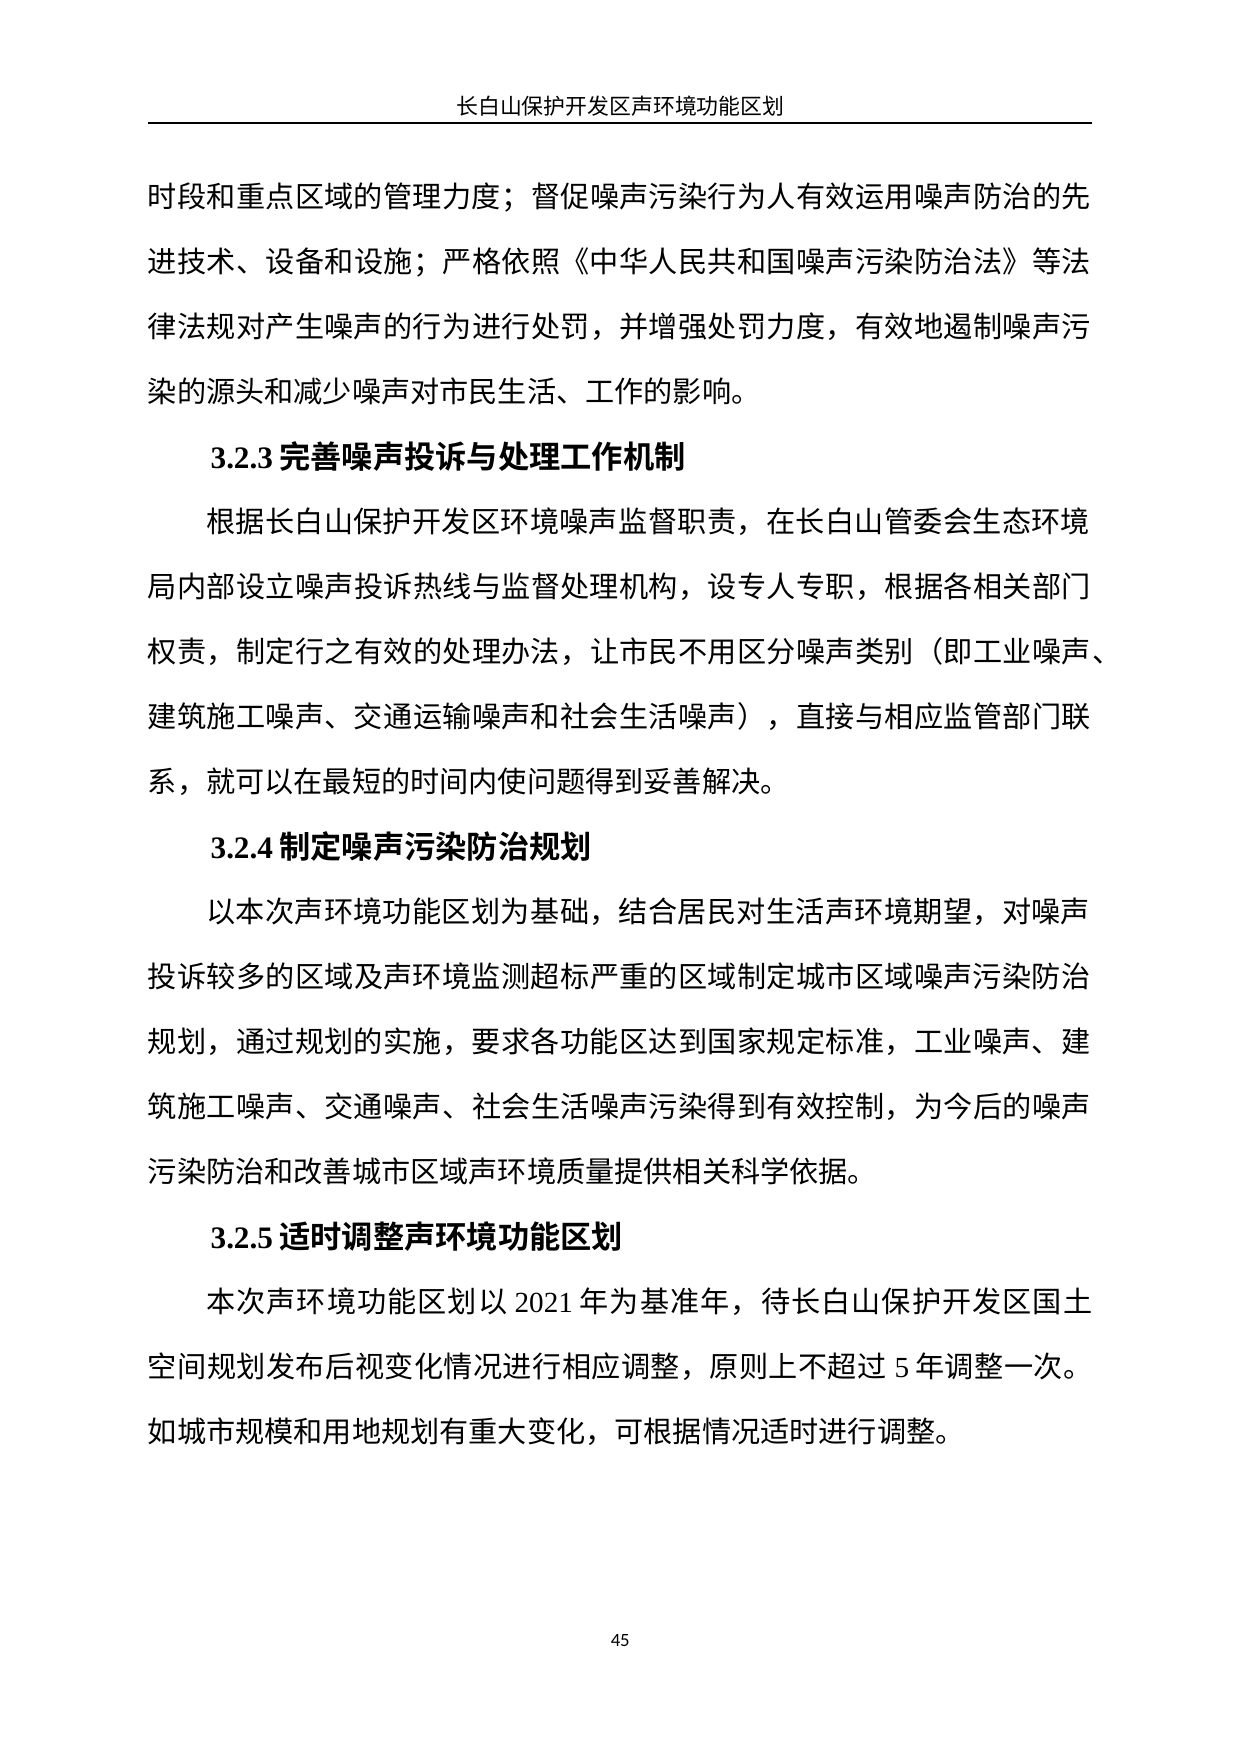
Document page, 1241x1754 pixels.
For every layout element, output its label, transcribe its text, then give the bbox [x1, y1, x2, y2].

text 以本次声环境功能区划为基础，结合居民对生活声环境期望，对噪声投诉较多的区域及声环境监测超标严重的区域制定城市区域噪声污染防治规划，通过规划的实施，要求各功能区达到国家规定标准，工业噪声、建筑施工噪声、交通噪声、社会生活噪声污染得到有效控制，为今后的噪声污染防治和改善城市区域声环境质量提供相关科学依据。 [148, 877, 1092, 1202]
subtitle 3.2.3完善噪声投诉与处理工作机制 [148, 422, 1092, 487]
text 本次声环境功能区划以2021年为基准年，待长白山保护开发区国土空间规划发布后视变化情况进行相应调整，原则上不超过5年调整一次。如城市规模和用地规划有重大变化，可根据情况适时进行调整。 [148, 1267, 1092, 1462]
subtitle 3.2.4制定噪声污染防治规划 [148, 812, 1092, 877]
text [148, 162, 1092, 422]
subtitle 3.2.5适时调整声环境功能区划 [148, 1202, 1092, 1267]
text 根据长白山保护开发区环境噪声监督职责，在长白山管委会生态环境局内部设立噪声投诉热线与监督处理机构，设专人专职，根据各相关部门权责，制定行之有效的处理办法，让市民不用区分噪声类别（即工业噪声、建筑施工噪声、交通运输噪声和社会生活噪声），直接与相应监管部门联系，就可以在最短的时间内使问题得到妥善解决。 [148, 487, 1092, 812]
